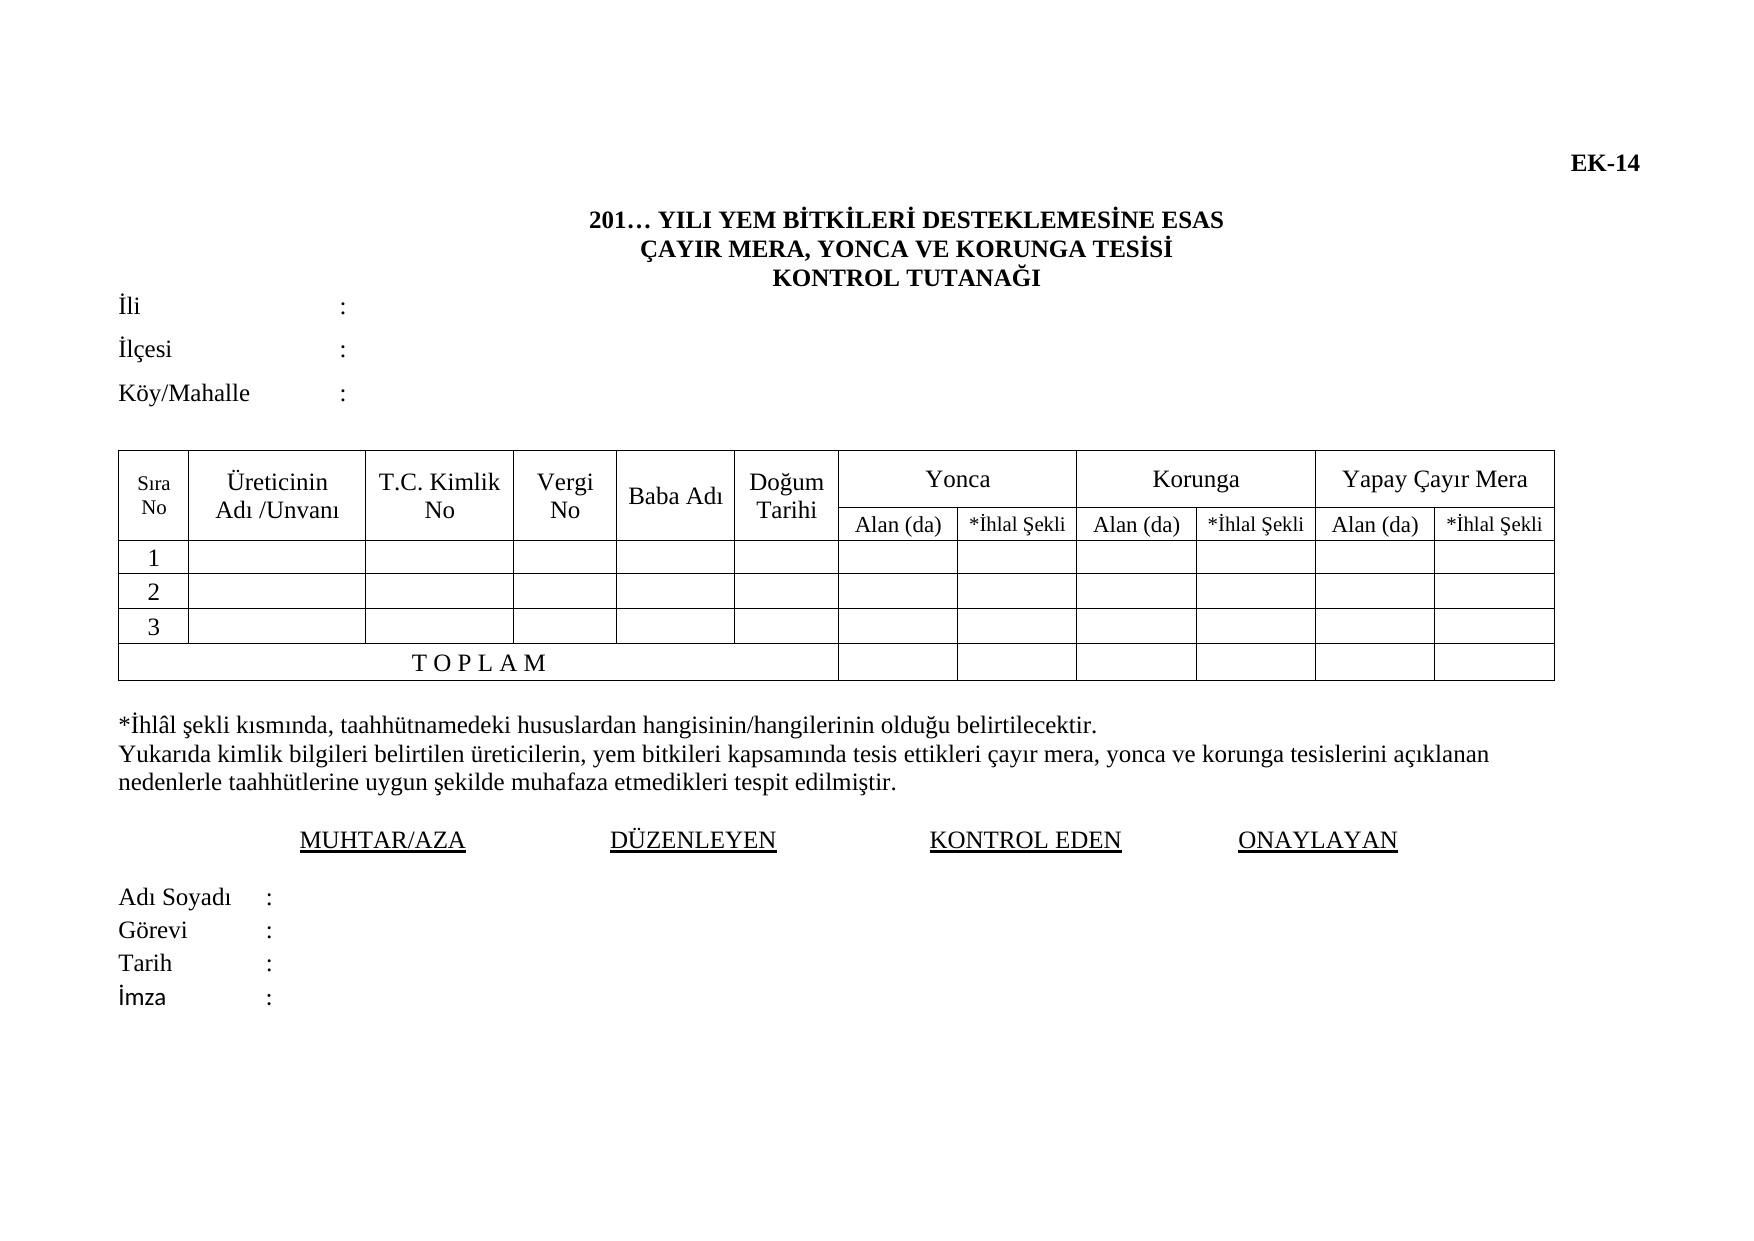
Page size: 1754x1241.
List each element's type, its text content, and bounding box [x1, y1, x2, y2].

table_cell [366, 541, 513, 573]
text İmza : [118, 981, 1695, 1012]
table_cell 2 [119, 574, 188, 608]
table_cell Alan (da) [839, 508, 957, 540]
table_cell *İhlal Şekli [1435, 508, 1554, 540]
table_cell [366, 574, 513, 608]
text nedenlerle taahhütlerine uygun şekilde muhafaza etmedikleri tespit edilmiştir. [118, 767, 1695, 796]
table_cell [617, 609, 734, 643]
table_cell [958, 644, 1076, 680]
table_cell [1077, 644, 1196, 680]
table_cell 3 [119, 609, 188, 643]
table_header Vergi No [514, 451, 616, 540]
table_header Baba Adı [617, 451, 734, 540]
table_cell [958, 609, 1076, 643]
table_cell [617, 574, 734, 608]
table_header Doğum Tarihi [735, 451, 838, 540]
table_cell [1435, 541, 1554, 573]
table_cell [1316, 541, 1434, 573]
table_cell [1197, 541, 1315, 573]
table_cell [735, 574, 838, 608]
text Görevi : [118, 915, 1695, 944]
table_cell [839, 644, 957, 680]
text Tarih : [118, 948, 1695, 977]
table_cell [839, 541, 957, 573]
table_cell [189, 574, 365, 608]
table_cell [617, 541, 734, 573]
text EK-14 [118, 148, 1695, 176]
text Yukarıda kimlik bilgileri belirtilen üreticilerin, yem bitkileri kapsamında tesis ettikleri çayır mera, yonca ve korunga tesislerini açıklanan [118, 739, 1695, 767]
table_cell [1197, 644, 1315, 680]
table_cell *İhlal Şekli [1197, 508, 1315, 540]
table_cell [1435, 644, 1554, 680]
table_cell [1077, 609, 1196, 643]
text İli : [118, 291, 1695, 320]
text Adı Soyadı : [118, 882, 1695, 911]
table_cell [1077, 574, 1196, 608]
table_cell T O P L A M [119, 644, 838, 680]
table_cell [839, 574, 957, 608]
text ÇAYIR MERA, YONCA VE KORUNGA TESİSİ [118, 234, 1695, 263]
table_header Korunga [1077, 451, 1315, 507]
table_header Yonca [839, 451, 1076, 507]
table_cell [1197, 609, 1315, 643]
table_cell Alan (da) [1077, 508, 1196, 540]
text MUHTAR/AZA DÜZENLEYEN KONTROL EDEN ONAYLAYAN [118, 825, 1695, 854]
table_cell [189, 541, 365, 573]
table_cell [958, 574, 1076, 608]
table_cell [1316, 574, 1434, 608]
table_cell [1077, 541, 1196, 573]
text *İhlâl şekli kısmında, taahhütnamedeki hususlardan hangisinin/hangilerinin olduğu belirtilecektir. [118, 710, 1695, 739]
text 201… YILI YEM BİTKİLERİ DESTEKLEMESİNE ESAS [118, 205, 1695, 234]
table_cell [1316, 644, 1434, 680]
table_cell [514, 609, 616, 643]
table_header T.C. Kimlik No [366, 451, 513, 540]
table_cell [1435, 609, 1554, 643]
text KONTROL TUTANAĞI [118, 263, 1695, 291]
table_cell 1 [119, 541, 188, 573]
table_header Üreticinin Adı /Unvanı [189, 451, 365, 540]
table_cell [366, 609, 513, 643]
table_cell [1197, 574, 1315, 608]
table_header Sıra No [119, 451, 188, 540]
table_cell Alan (da) [1316, 508, 1434, 540]
table_cell [514, 574, 616, 608]
table_cell [514, 541, 616, 573]
table_cell *İhlal Şekli [958, 508, 1076, 540]
table_cell [839, 609, 957, 643]
text İlçesi : [118, 334, 1695, 363]
table_header Yapay Çayır Mera [1316, 451, 1554, 507]
table_cell [735, 609, 838, 643]
text Köy/Mahalle : [118, 378, 1695, 406]
table_cell [958, 541, 1076, 573]
table_cell [1316, 609, 1434, 643]
table_cell [1435, 574, 1554, 608]
table_cell [189, 609, 365, 643]
table_cell [735, 541, 838, 573]
